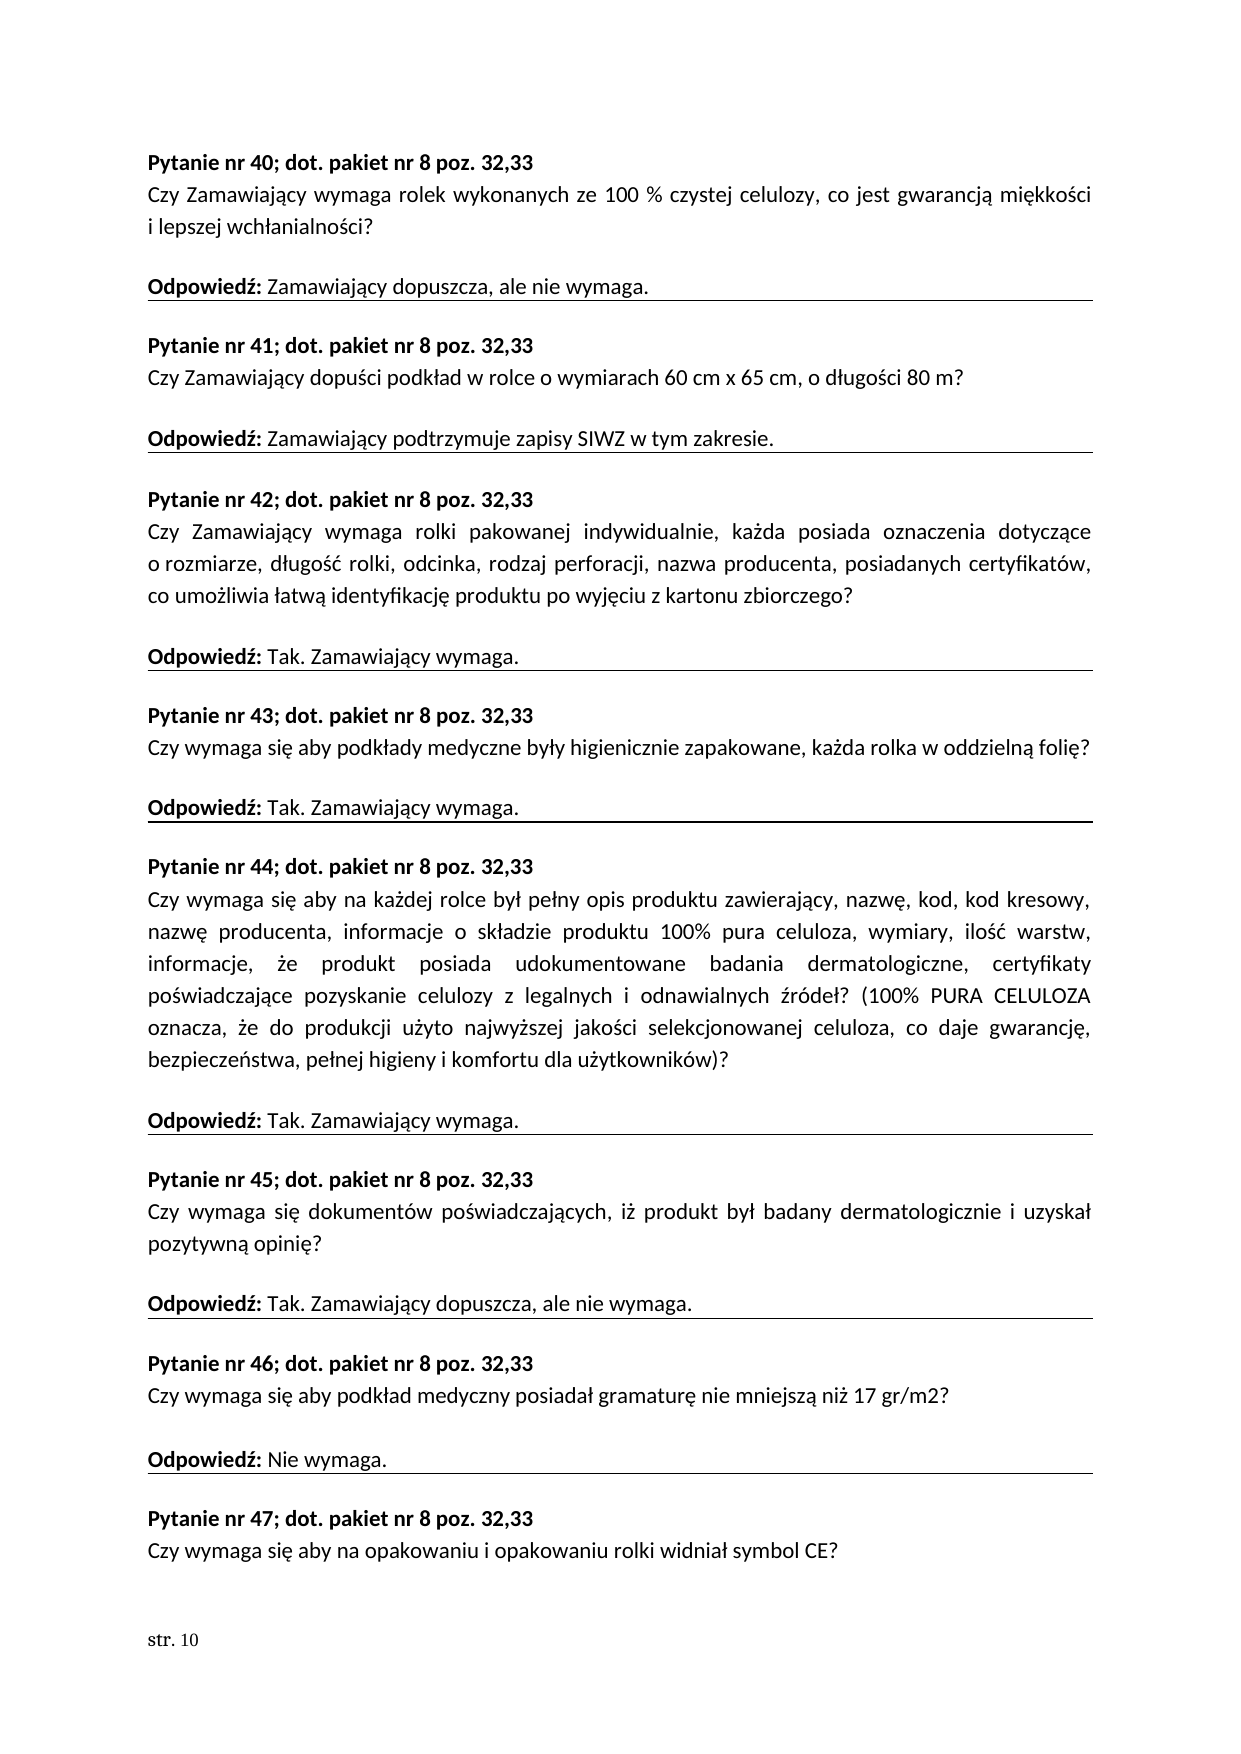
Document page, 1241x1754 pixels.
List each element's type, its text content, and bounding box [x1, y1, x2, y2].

text Odpowiedź: Tak. Zamawiający dopuszcza, ale nie wymaga. [148, 1289, 1093, 1318]
text Czy Zamawiający wymaga rolki pakowanej indywidualnie, każda posiada oznaczenia dotyczące o rozmiarze, długość rolki, odcinka, rodzaj perforacji, nazwa producenta, posiadanych certyfikatów, co umożliwia łatwą identyfikację produktu po wyjęciu z kartonu zbiorczego? [148, 517, 1093, 609]
text Czy wymaga się dokumentów poświadczających, iż produkt był badany dermatologicznie i uzyskał pozytywną opinię? [148, 1197, 1093, 1257]
text Odpowiedź: Tak. Zamawiający wymaga. [148, 793, 1093, 821]
text Pytanie nr 45; dot. pakiet nr 8 poz. 32,33 [148, 1165, 1093, 1193]
text Odpowiedź: Tak. Zamawiający wymaga. [148, 1106, 1093, 1134]
text Czy wymaga się aby podkład medyczny posiadał gramaturę nie mniejszą niż 17 gr/m2? [148, 1381, 1093, 1409]
text Czy Zamawiający dopuści podkład w rolce o wymiarach 60 cm x 65 cm, o długości 80 m? [148, 363, 1093, 392]
text Pytanie nr 40; dot. pakiet nr 8 poz. 32,33 [148, 148, 1093, 176]
text Czy Zamawiający wymaga rolek wykonanych ze 100 % czystej celulozy, co jest gwarancją miękkości i lepszej wchłanialności? [148, 180, 1093, 240]
text Odpowiedź: Zamawiający podtrzymuje zapisy SIWZ w tym zakresie. [148, 424, 1093, 452]
text Pytanie nr 43; dot. pakiet nr 8 poz. 32,33 [148, 701, 1093, 729]
text Odpowiedź: Zamawiający dopuszcza, ale nie wymaga. [148, 272, 1093, 300]
text Pytanie nr 46; dot. pakiet nr 8 poz. 32,33 [148, 1349, 1093, 1377]
text Pytanie nr 41; dot. pakiet nr 8 poz. 32,33 [148, 331, 1093, 359]
text Pytanie nr 44; dot. pakiet nr 8 poz. 32,33 [148, 852, 1093, 881]
text Pytanie nr 42; dot. pakiet nr 8 poz. 32,33 [148, 485, 1093, 513]
text Odpowiedź: Tak. Zamawiający wymaga. [148, 642, 1093, 670]
text Czy wymaga się aby na opakowaniu i opakowaniu rolki widniał symbol CE? [148, 1537, 1093, 1565]
text Odpowiedź: Nie wymaga. [148, 1445, 1093, 1473]
text Czy wymaga się aby na każdej rolce był pełny opis produktu zawierający, nazwę, kod, kod kresowy, nazwę producenta, informacje o składzie produktu 100% pura celuloza, wymiary, ilość warstw, informacje, że produkt posiada udokumentowane badania dermatologiczne, certyfikaty poświadczające pozyskanie celulozy z legalnych i odnawialnych źródeł? (100% PURA CELULOZA oznacza, że do produkcji użyto najwyższej jakości selekcjonowanej celuloza, co daje gwarancję, bezpieczeństwa, pełnej higieny i komfortu dla użytkowników)? [148, 885, 1093, 1074]
text Czy wymaga się aby podkłady medyczne były higienicznie zapakowane, każda rolka w oddzielną folię? [148, 733, 1093, 761]
text Pytanie nr 47; dot. pakiet nr 8 poz. 32,33 [148, 1504, 1093, 1532]
